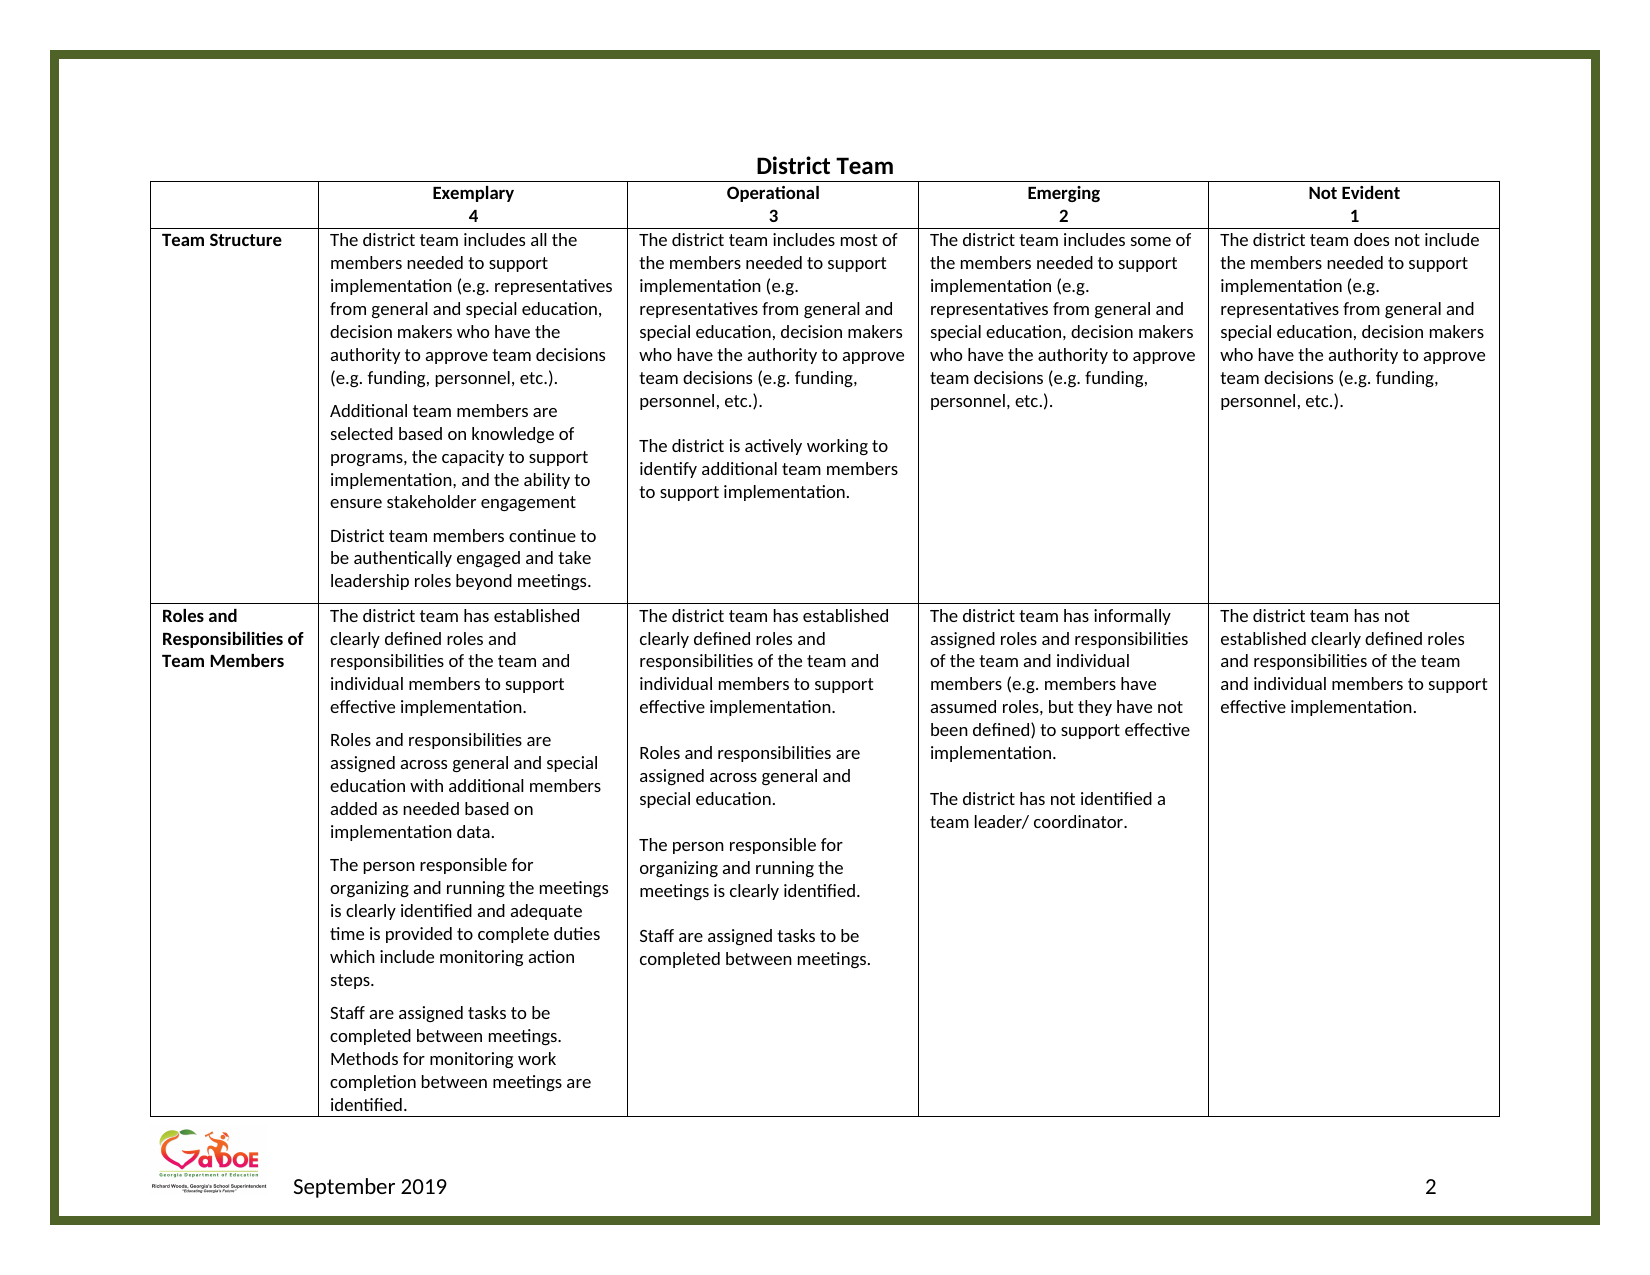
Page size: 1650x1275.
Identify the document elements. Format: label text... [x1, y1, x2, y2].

table_cell Team Structure [151, 229, 318, 603]
table_header Exemplary 4 [319, 182, 627, 227]
table_cell The district team includes some of the members needed to support implementation (e.g. representatives from general and special education, decision makers who have the authority to approve team decisions (e.g. funding, personnel, etc.). [919, 229, 1208, 603]
table_cell The district team does not include the members needed to support implementation (e.g. representatives from general and special education, decision makers who have the authority to approve team decisions (e.g. funding, personnel, etc.). [1209, 229, 1499, 603]
table_cell The district team includes most of the members needed to support implementation (e.g. representatives from general and special education, decision makers who have the authority to approve team decisions (e.g. funding, personnel, etc.). The district is actively working to identify additional team members to support implementation. [628, 229, 918, 603]
table_cell The district team includes all the members needed to support implementation (e.g. representatives from general and special education, decision makers who have the authority to approve team decisions (e.g. funding, personnel, etc.). Additional team members are selected based on knowledge of programs, the capacity to support implementation, and the ability to ensure stakeholder engagement District team members continue to be authentically engaged and take leadership roles beyond meetings. [319, 229, 627, 603]
table_header Not Evident 1 [1209, 182, 1499, 227]
table_cell The district team has informally assigned roles and responsibilities of the team and individual members (e.g. members have assumed roles, but they have not been defined) to support effective implementation. The district has not identified a team leader/ coordinator. [919, 604, 1208, 1116]
picture [150, 1125, 268, 1195]
text District Team [150, 150, 1500, 181]
table_cell The district team has not established clearly defined roles and responsibilities of the team and individual members to support effective implementation. [1209, 604, 1499, 1116]
table_cell Roles and Responsibilities of Team Members [151, 604, 318, 1116]
table_cell The district team has established clearly defined roles and responsibilities of the team and individual members to support effective implementation. Roles and responsibilities are assigned across general and special education. The person responsible for organizing and running the meetings is clearly identified. Staff are assigned tasks to be completed between meetings. [628, 604, 918, 1116]
table_header [151, 182, 318, 227]
table_header Emerging 2 [919, 182, 1208, 227]
table_header Operational 3 [628, 182, 918, 227]
table_cell The district team has established clearly defined roles and responsibilities of the team and individual members to support effective implementation. Roles and responsibilities are assigned across general and special education with additional members added as needed based on implementation data. The person responsible for organizing and running the meetings is clearly identified and adequate time is provided to complete duties which include monitoring action steps. Staff are assigned tasks to be completed between meetings. Methods for monitoring work completion between meetings are identified. [319, 604, 627, 1116]
